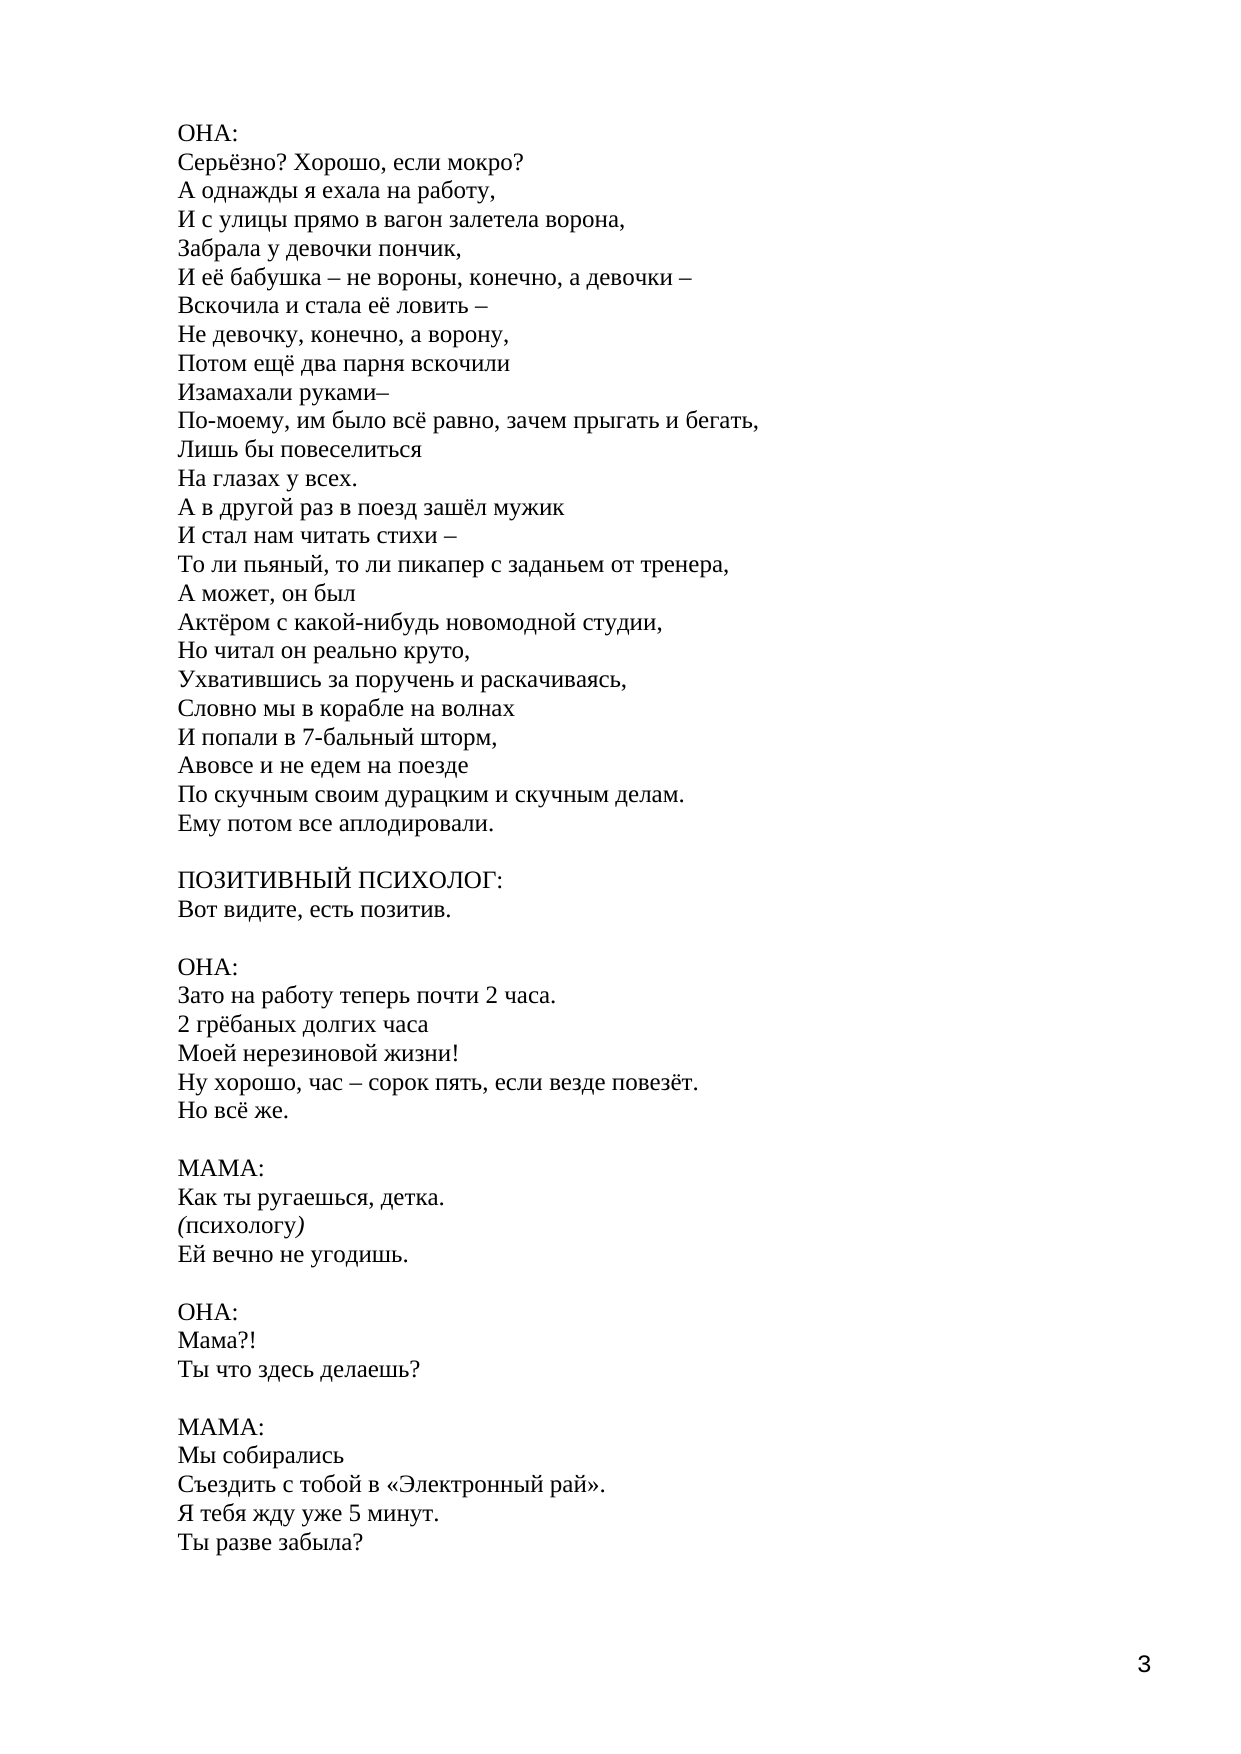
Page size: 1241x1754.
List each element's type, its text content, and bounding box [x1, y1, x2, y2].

text МАМА: [177, 1153, 1152, 1182]
text ПОЗИТИВНЫЙ ПСИХОЛОГ: [177, 866, 1152, 894]
text Я тебя жду уже 5 минут. [177, 1498, 1152, 1527]
text Потом ещё два парня вскочили [177, 348, 1152, 377]
text Но читал он реально круто, [177, 636, 1152, 664]
text Изамахали руками– [177, 377, 1152, 406]
text Вот видите, есть позитив. [177, 894, 1152, 923]
text ОНА: [177, 952, 1152, 981]
text По-моему, им было всё равно, зачем прыгать и бегать, [177, 406, 1152, 434]
text И попали в 7-бальный шторм, [177, 722, 1152, 751]
text Ухватившись за поручень и раскачиваясь, [177, 664, 1152, 693]
text И её бабушка – не вороны, конечно, а девочки – [177, 262, 1152, 291]
text И стал нам читать стихи – [177, 521, 1152, 549]
text Ей вечно не угодишь. [177, 1239, 1152, 1268]
text (психологу) [177, 1211, 1152, 1239]
text Не девочку, конечно, а ворону, [177, 319, 1152, 348]
text Вскочила и стала её ловить – [177, 291, 1152, 319]
text Серьёзно? Хорошо, если мокро? [177, 147, 1152, 176]
text ОНА: [177, 118, 1152, 147]
text Моей нерезиновой жизни! [177, 1038, 1152, 1067]
text Но всё же. [177, 1096, 1152, 1124]
text Ему потом все аплодировали. [177, 808, 1152, 837]
text По скучным своим дурацким и скучным делам. [177, 779, 1152, 808]
text ОНА: Мама?! [177, 1297, 1152, 1354]
text Лишь бы повеселиться [177, 434, 1152, 463]
text А однажды я ехала на работу, [177, 176, 1152, 204]
text Ты что здесь делаешь? [177, 1354, 1152, 1383]
text На глазах у всех. [177, 463, 1152, 492]
text А может, он был [177, 578, 1152, 607]
text Словно мы в корабле на волнах [177, 693, 1152, 722]
text То ли пьяный, то ли пикапер с заданьем от тренера, [177, 549, 1152, 578]
text Как ты ругаешься, детка. [177, 1182, 1152, 1211]
text Авовсе и не едем на поезде [177, 751, 1152, 779]
text Съездить с тобой в «Электронный рай». [177, 1469, 1152, 1498]
text Ты разве забыла? [177, 1527, 1152, 1556]
text Актёром с какой-нибудь новомодной студии, [177, 607, 1152, 636]
text Ну хорошо, час – сорок пять, если везде повезёт. [177, 1067, 1152, 1096]
text Мы собирались [177, 1441, 1152, 1469]
text А в другой раз в поезд зашёл мужик [177, 492, 1152, 521]
text Зато на работу теперь почти 2 часа. [177, 981, 1152, 1009]
text Забрала у девочки пончик, [177, 233, 1152, 262]
text 2 грёбаных долгих часа [177, 1009, 1152, 1038]
text МАМА: [177, 1412, 1152, 1441]
text И с улицы прямо в вагон залетела ворона, [177, 204, 1152, 233]
